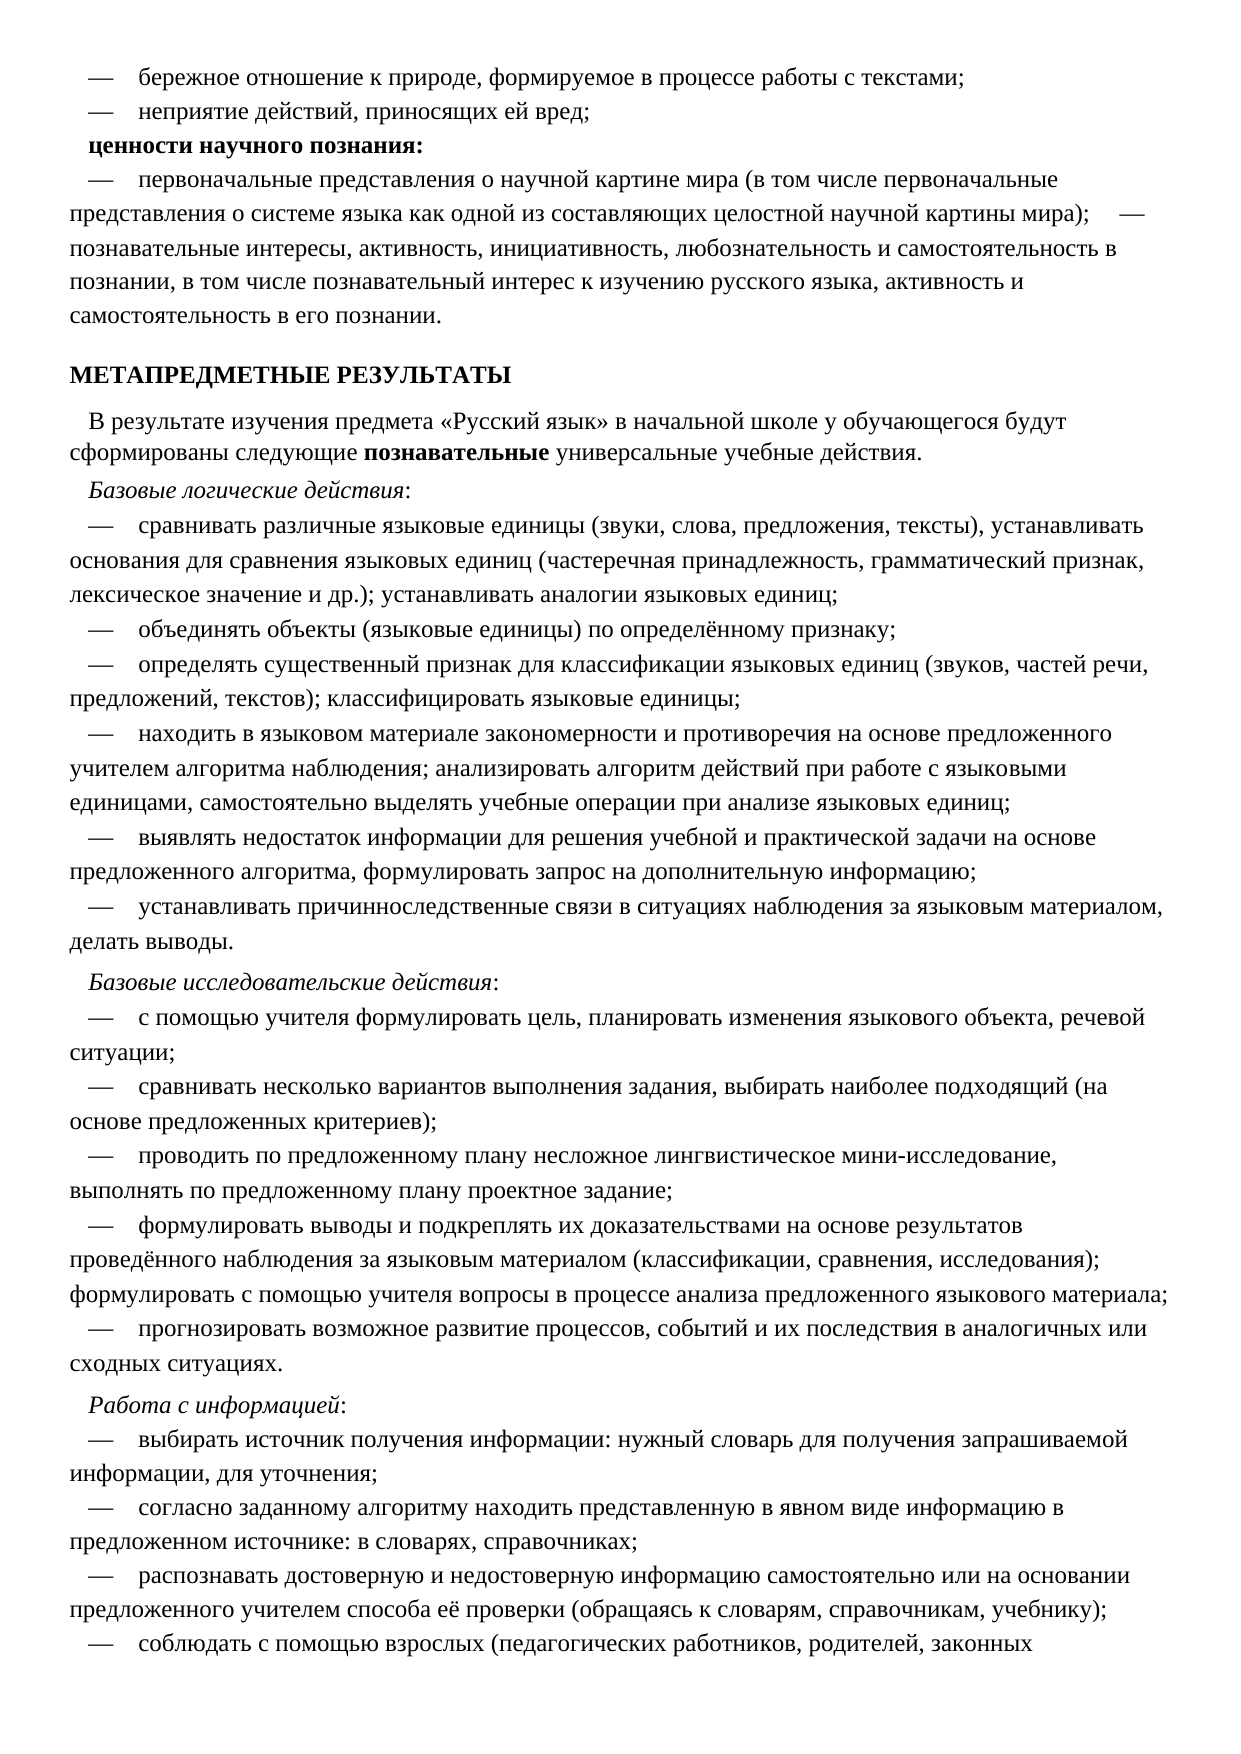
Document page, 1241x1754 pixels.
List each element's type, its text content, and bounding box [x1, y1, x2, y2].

text Базовые логические действия: — сравнивать различные языковые единицы (звуки, слова, предложения, тексты), устанавливать основания для сравнения языковых единиц (частеречная принадлежность, грамматиче​ский признак, лексическое значение и др.); устанавливать аналогии языковых единиц; — объединять объекты (языковые единицы) по определённо​му признаку; — определять существенный признак для классификации языковых единиц (звуков, частей речи, предложений, текстов); классифицировать языковые единицы; — находить в языковом материале закономерности и проти​воречия на основе предложенного учителем алгоритма наблюдения; анализировать алгоритм действий при работе с языко​выми единицами, самостоятельно выделять учебные операции при анализе языковых единиц; — выявлять недостаток информации для решения учебной и практической задачи на основе предложенного алгоритма, фор​мулировать запрос на дополнительную информацию; — устанавливать причинно​следственные связи в ситуациях наблюдения за языковым материалом, делать выводы. [69, 476, 1171, 954]
text — бережное отношение к природе, формируемое в процессе работы с текстами; — неприятие действий, приносящих ей вред; ценности научного познания: — первоначальные представления о научной картине мира (в том числе первоначальные представления о системе языка как одной из составляющих целостной научной картины мира); — познавательные интересы, активность, инициативность, любознательность и самостоятельность в познании, в том числе познавательный интерес к изучению русского языка, актив​ность и самостоятельность в его познании. [69, 62, 1156, 329]
text В результате изучения предмета «Русский язык» в начальной школе у обучающегося будут сформированы следующие познавательные универсальные учебные действия. [69, 406, 1081, 466]
text МЕТАПРЕДМЕТНЫЕ РЕЗУЛЬТАТЫ [69, 361, 1171, 389]
text Базовые исследовательские действия: — с помощью учителя формулировать цель, планировать из​менения языкового объекта, речевой ситуации; — сравнивать несколько вариантов выполнения задания, выбирать наиболее подходящий (на основе предложенных критериев); — проводить по предложенному плану несложное лингви​стическое мини-​исследование, выполнять по предложенному плану проектное задание; — формулировать выводы и подкреплять их доказательства​ми на основе результатов проведённого наблюдения за языковым материалом (классификации, сравнения, исследования); формулировать с помощью учителя вопросы в процессе анализа предложенного языкового материала; — прогнозировать возможное развитие процессов, событий и их последствия в аналогичных или сходных ситуациях. [69, 967, 1171, 1377]
text Работа с информацией: — выбирать источник получения информации: нужный словарь для получения запрашиваемой информации, для уточнения; — согласно заданному алгоритму находить представленную в явном виде информацию в предложенном источнике: в слова​рях, справочниках; — распознавать достоверную и недостоверную информацию самостоятельно или на основании предложенного учителем способа её проверки (обращаясь к словарям, справочникам, учебнику); — соблюдать с помощью взрослых (педагогических работни​ков, родителей, законных [69, 1390, 1141, 1657]
